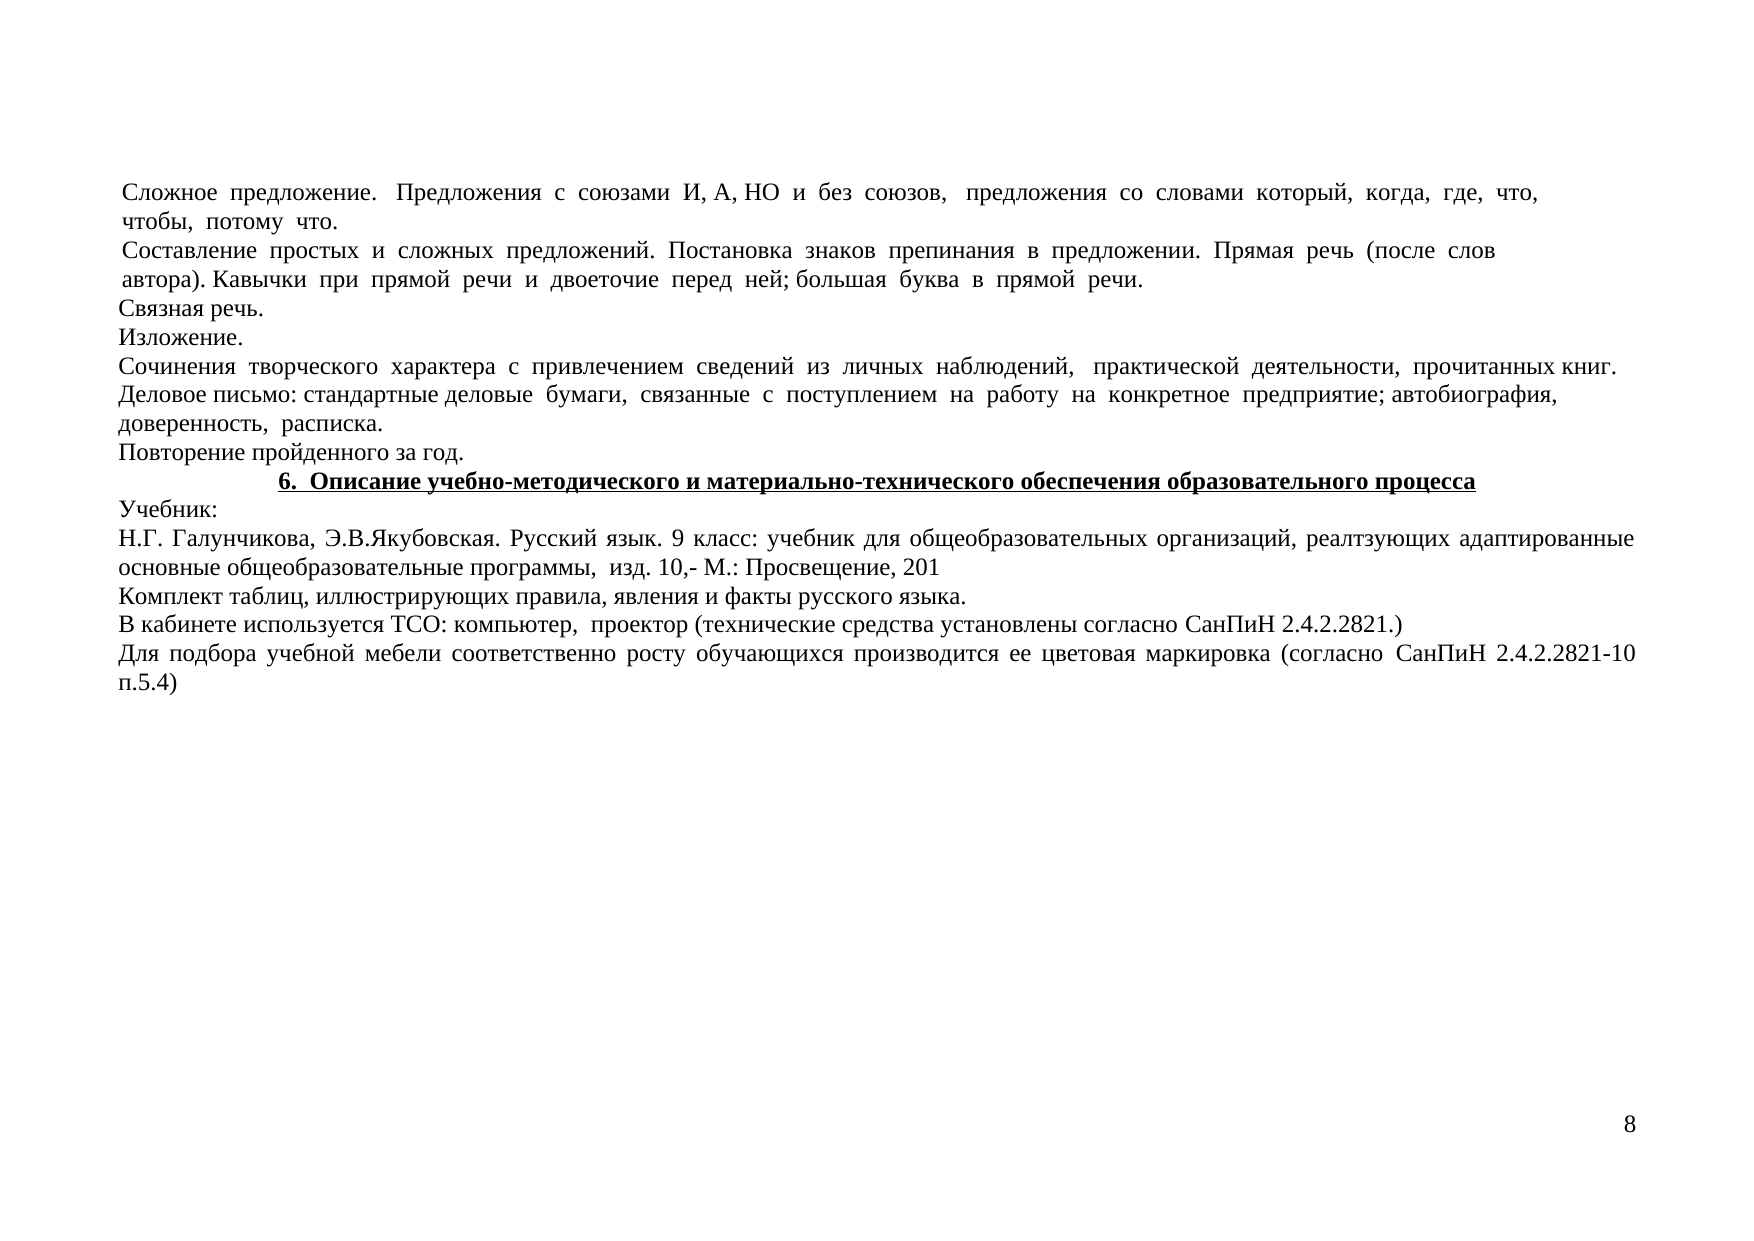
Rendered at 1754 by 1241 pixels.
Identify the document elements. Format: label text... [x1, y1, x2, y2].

text Связная речь. [118, 293, 1588, 322]
text Сложное предложение. Предложения с союзами И, А, НО и без союзов, предложения со словами который, когда, где, что, чтобы, потому что. [122, 177, 1588, 235]
text Изложение. [118, 322, 1632, 351]
text Деловое письмо: стандартные деловые бумаги, связанные с поступлением на работу на конкретное предприятие; автобиография, доверенность, расписка. [118, 379, 1632, 437]
text 6. Описание учебно-методического и материально-технического обеспечения образовательного процесса [118, 466, 1636, 494]
text Составление простых и сложных предложений. Постановка знаков препинания в предложении. Прямая речь (после слов автора). Кавычки при прямой речи и двоеточие перед ней; большая буква в прямой речи. [122, 235, 1588, 293]
text Сочинения творческого характера с привлечением сведений из личных наблюдений, практической деятельности, прочитанных книг. [118, 351, 1632, 379]
text Для подбора учебной мебели соответственно росту обучающихся производится ее цветовая маркировка (согласно СанПиН 2.4.2.2821-10 п.5.4) [118, 638, 1636, 696]
text Комплект таблиц, иллюстрирующих правила, явления и факты русского языка. [118, 581, 1636, 609]
text В кабинете используется ТСО: компьютер, проектор (технические средства установлены согласно СанПиН 2.4.2.2821.) [118, 609, 1636, 638]
text Повторение пройденного за год. [118, 437, 1632, 466]
text Учебник: [118, 494, 1636, 523]
text Н.Г. Галунчикова, Э.В.Якубовская. Русский язык. 9 класс: учебник для общеобразовательных организаций, реалтзующих адаптированные основные общеобразовательные программы, изд. 10,- М.: Просвещение, 201 [118, 523, 1636, 581]
